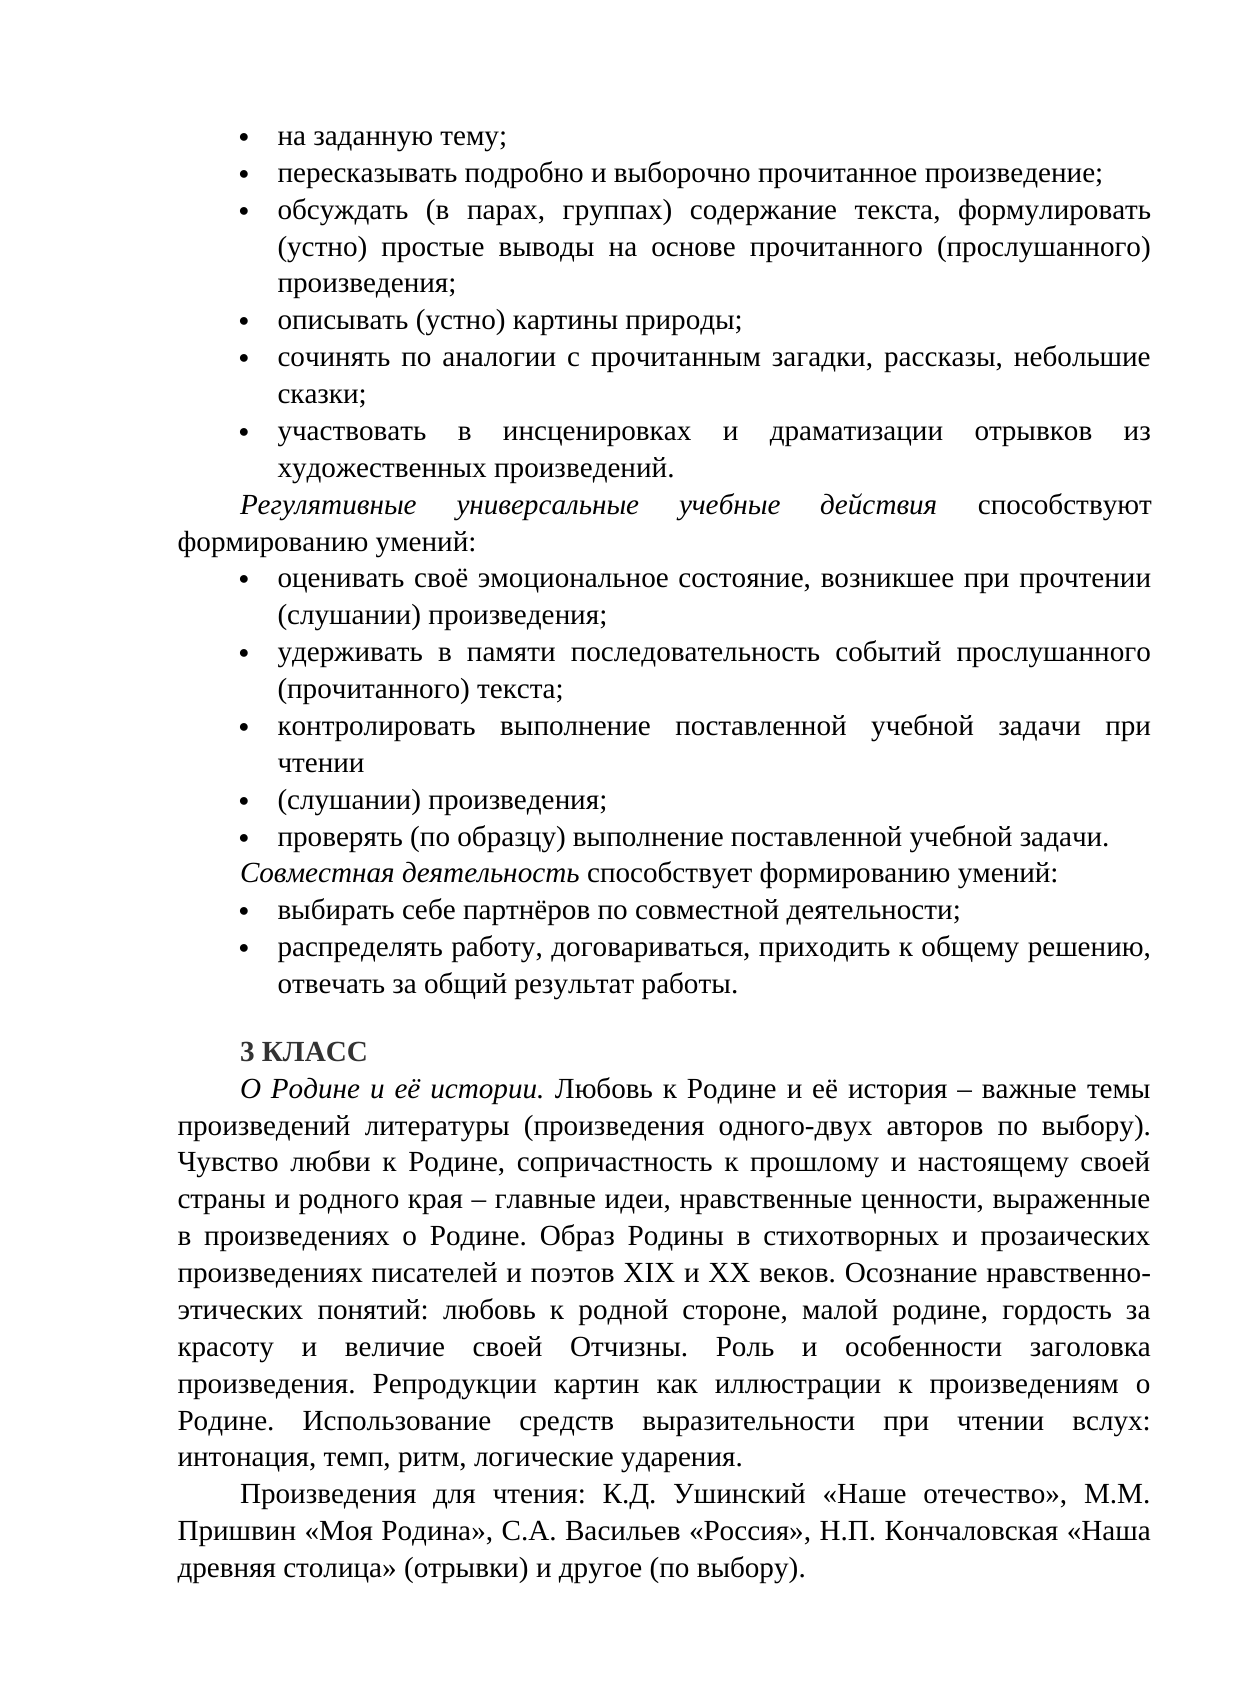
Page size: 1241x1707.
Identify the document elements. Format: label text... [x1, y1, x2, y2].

list удерживать в памяти последовательность событий прослушанного (прочитанного) текста; [240, 634, 1152, 705]
list контролировать выполнение поставленной учебной задачи при чтении [240, 708, 1152, 778]
list выбирать себе партнёров по совместной деятельности; [240, 892, 1152, 926]
list обсуждать (в парах, группах) содержание текста, формулировать (устно) простые выводы на основе прочитанного (прослушанного) произведения; [240, 192, 1152, 299]
text Произведения для чтения: К.Д. Ушинский «Наше отечество», М.М. Пришвин «Моя Родина», С.А. Васильев «Россия», Н.П. Кончаловская «Наша древняя столица» (отрывки) и другое (по выбору). [177, 1476, 1152, 1584]
list на заданную тему; [240, 118, 1152, 152]
text О Родине и её истории. Любовь к Родине и её история – важные темы произведений литературы (произведения одного-двух авторов по выбору). Чувство любви к Родине, сопричастность к прошлому и настоящему своей страны и родного края – главные идеи, нравственные ценности, выраженные в произведениях о Родине. Образ Родины в стихотворных и прозаических произведениях писателей и поэтов ХIХ и ХХ веков. Осознание нравственно-этических понятий: любовь к родной стороне, малой родине, гордость за красоту и величие своей Отчизны. Роль и особенности заголовка произведения. Репродукции картин как иллюстрации к произведениям о Родине. Использование средств выразительности при чтении вслух: интонация, темп, ритм, логические ударения. [177, 1071, 1152, 1473]
text Регулятивные универсальные учебные действия способствуют формированию умений: [177, 487, 1152, 557]
text Совместная деятельность способствует формированию умений: [177, 856, 1152, 889]
list пересказывать подробно и выборочно прочитанное произведение; [240, 155, 1152, 188]
list описывать (устно) картины природы; [240, 302, 1152, 336]
list оценивать своё эмоциональное состояние, возникшее при прочтении (слушании) произведения; [240, 561, 1152, 631]
list сочинять по аналогии с прочитанным загадки, рассказы, небольшие сказки; [240, 339, 1152, 410]
list проверять (по образцу) выполнение поставленной учебной задачи. [240, 819, 1152, 852]
list (слушании) произведения; [240, 782, 1152, 815]
list участвовать в инсценировках и драматизации отрывков из художественных произведений. [240, 413, 1152, 483]
text 3 КЛАСС [177, 1034, 1152, 1067]
list распределять работу, договариваться, приходить к общему решению, отвечать за общий результат работы. [240, 929, 1152, 1000]
